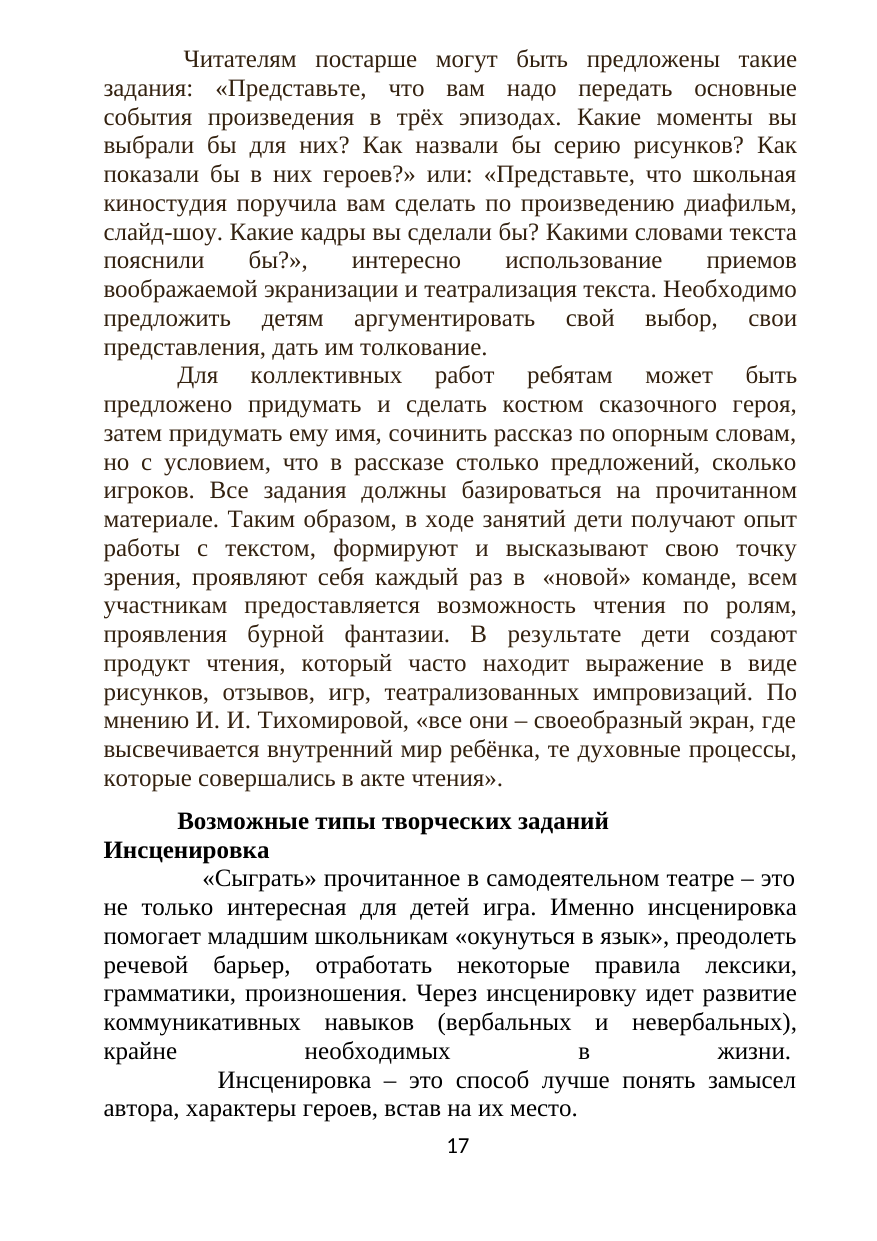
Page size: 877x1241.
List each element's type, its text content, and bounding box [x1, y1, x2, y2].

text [103, 835, 797, 1122]
text Возможные типы творческих заданий [177, 806, 797, 835]
text Читателям постарше могут быть предложены такие задания: «Представьте, что вам надо передать основные события произведения в трёх эпизодах. Какие моменты вы выбрали бы для них? Как назвали бы серию рисунков? Как показали бы в них героев?» или: «Представьте, что школьная киностудия поручила вам сделать по произведению диафильм, слайд-шоу. Какие кадры вы сделали бы? Какими словами текста пояснили бы?», интересно использование приемов воображаемой экранизации и театрализация текста. Необходимо предложить детям аргументировать свой выбор, свои представления, дать им толкование. [103, 44, 797, 361]
text Для коллективных работ ребятам может быть предложено придумать и сделать костюм сказочного героя, затем придумать ему имя, сочинить рассказ по опорным словам, но с условием, что в рассказе столько предложений, сколько игроков. Все задания должны базироваться на прочитанном материале. Таким образом, в ходе занятий дети получают опыт работы с текстом, формируют и высказывают свою точку зрения, проявляют себя каждый раз в «новой» команде, всем участникам предоставляется возможность чтения по ролям, проявления бурной фантазии. В результате дети создают продукт чтения, который часто находит выражение в виде рисунков, отзывов, игр, театрализованных импровизаций. По мнению И. И. Тихомировой, «все они – своеобразный экран, где высвечивается внутренний мир ребёнка, те духовные процессы, которые совершались в акте чтения». [103, 361, 797, 792]
